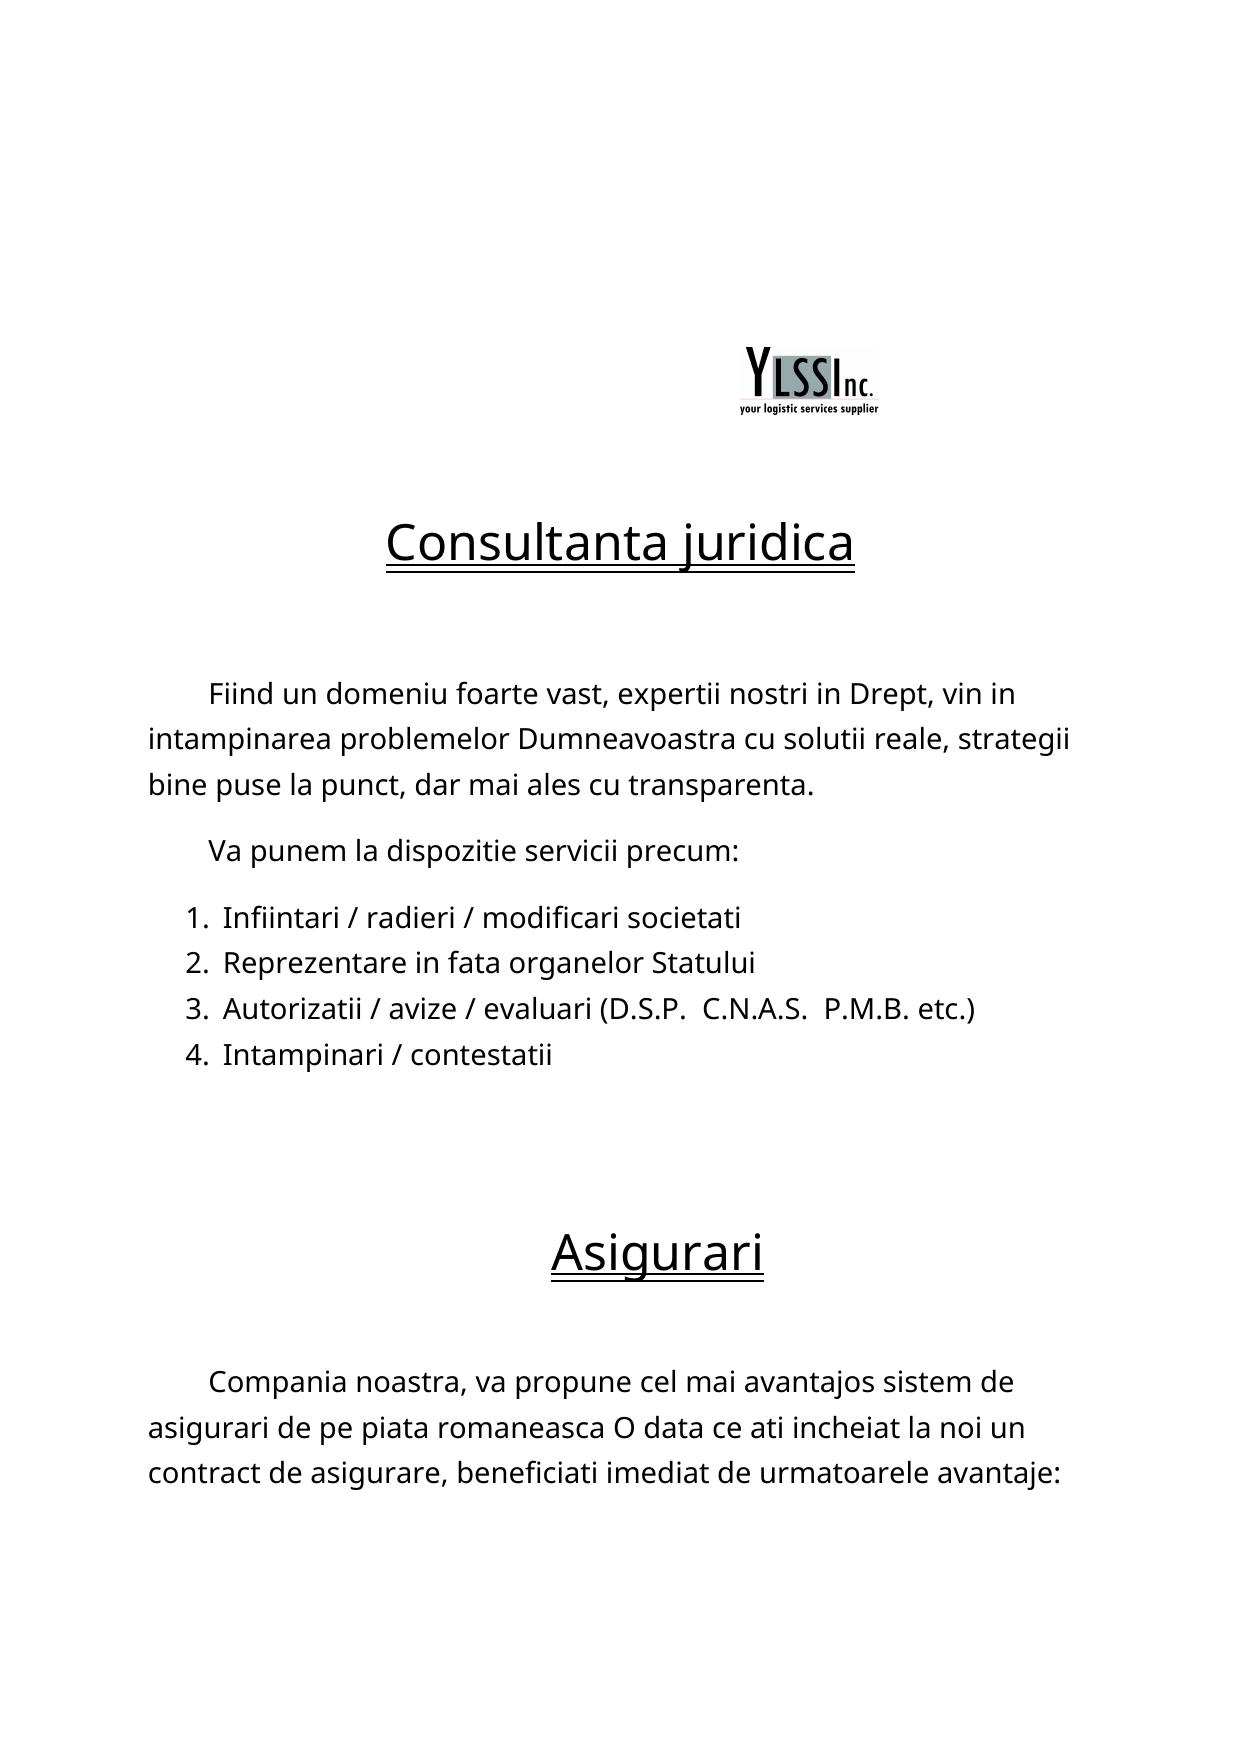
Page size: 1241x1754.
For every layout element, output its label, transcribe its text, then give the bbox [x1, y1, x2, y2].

list Intampinari / contestatii [185, 1034, 1093, 1074]
picture [739, 347, 879, 415]
text Compania noastra, va propune cel mai avantajos sistem de asigurari de pe piata romaneasca O data ce ati incheiat la noi un contract de asigurare, beneficiati imediat de urmatoarele avantaje: [148, 1361, 1093, 1492]
text Va punem la dispozitie servicii precum: [148, 831, 1093, 870]
text Fiind un domeniu foarte vast, expertii nostri in Drept, vin in intampinarea problemelor Dumneavoastra cu solutii reale, strategii bine puse la punct, dar mai ales cu transparenta. [148, 673, 1093, 804]
list Infiintari / radieri / modificari societati [185, 897, 1093, 937]
text Consultanta juridica [148, 507, 1093, 576]
list Reprezentare in fata organelor Statului [185, 943, 1093, 982]
list Asigurari [223, 1217, 1093, 1285]
list Autorizatii / avize / evaluari (D.S.P. C.N.A.S. P.M.B. etc.) [185, 988, 1093, 1028]
